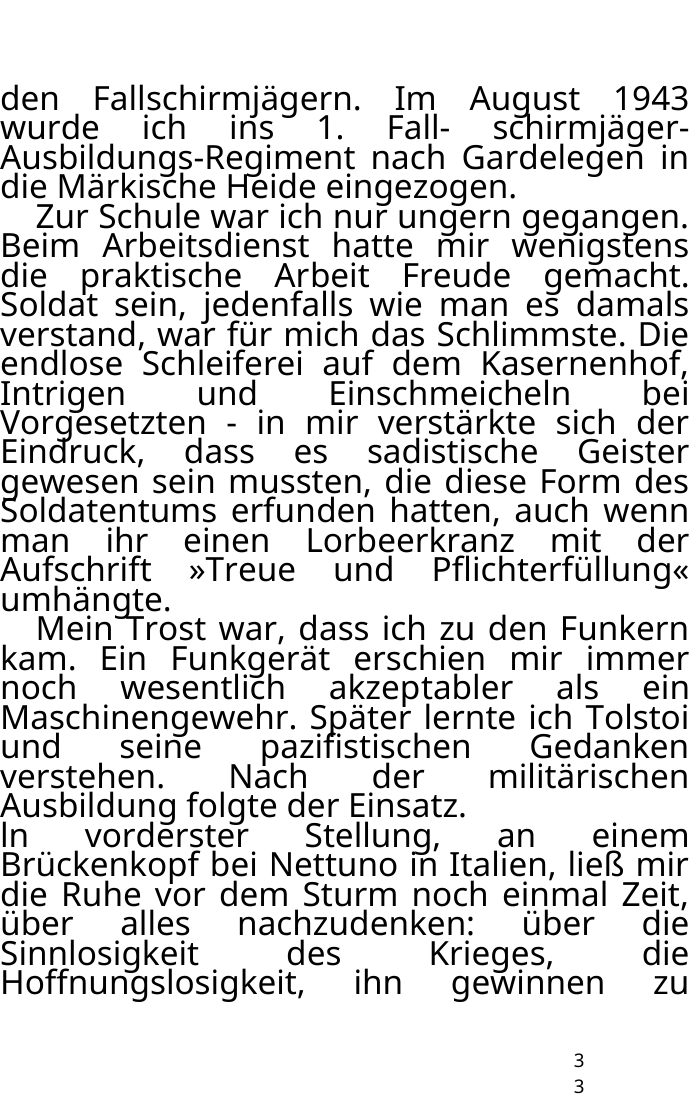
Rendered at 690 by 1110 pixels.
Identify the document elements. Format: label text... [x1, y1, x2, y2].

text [0, 824, 690, 1001]
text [0, 87, 690, 204]
text Zur Schule war ich nur ungern gegangen. Beim Arbeitsdienst hatte mir wenigstens die praktische Arbeit Freude gemacht. Soldat sein, jedenfalls wie man es damals verstand, war für mich das Schlimmste. Die endlose Schleiferei auf dem Kasernenhof, Intrigen und Einschmeicheln bei Vorgesetzten - in mir verstärkte sich der Eindruck, dass es sadistische Geister gewesen sein mussten, die diese Form des Soldatentums erfunden hatten, auch wenn man ihr einen Lorbeerkranz mit der Aufschrift »Treue und Pflichterfüllung« umhängte. [0, 204, 690, 617]
text Mein Trost war, dass ich zu den Funkern kam. Ein Funkgerät erschien mir immer noch wesentlich akzeptabler als ein Maschinengewehr. Später lernte ich Tolstoi und seine pazifistischen Gedanken verstehen. Nach der militärischen Ausbildung folgte der Einsatz. [0, 617, 690, 824]
